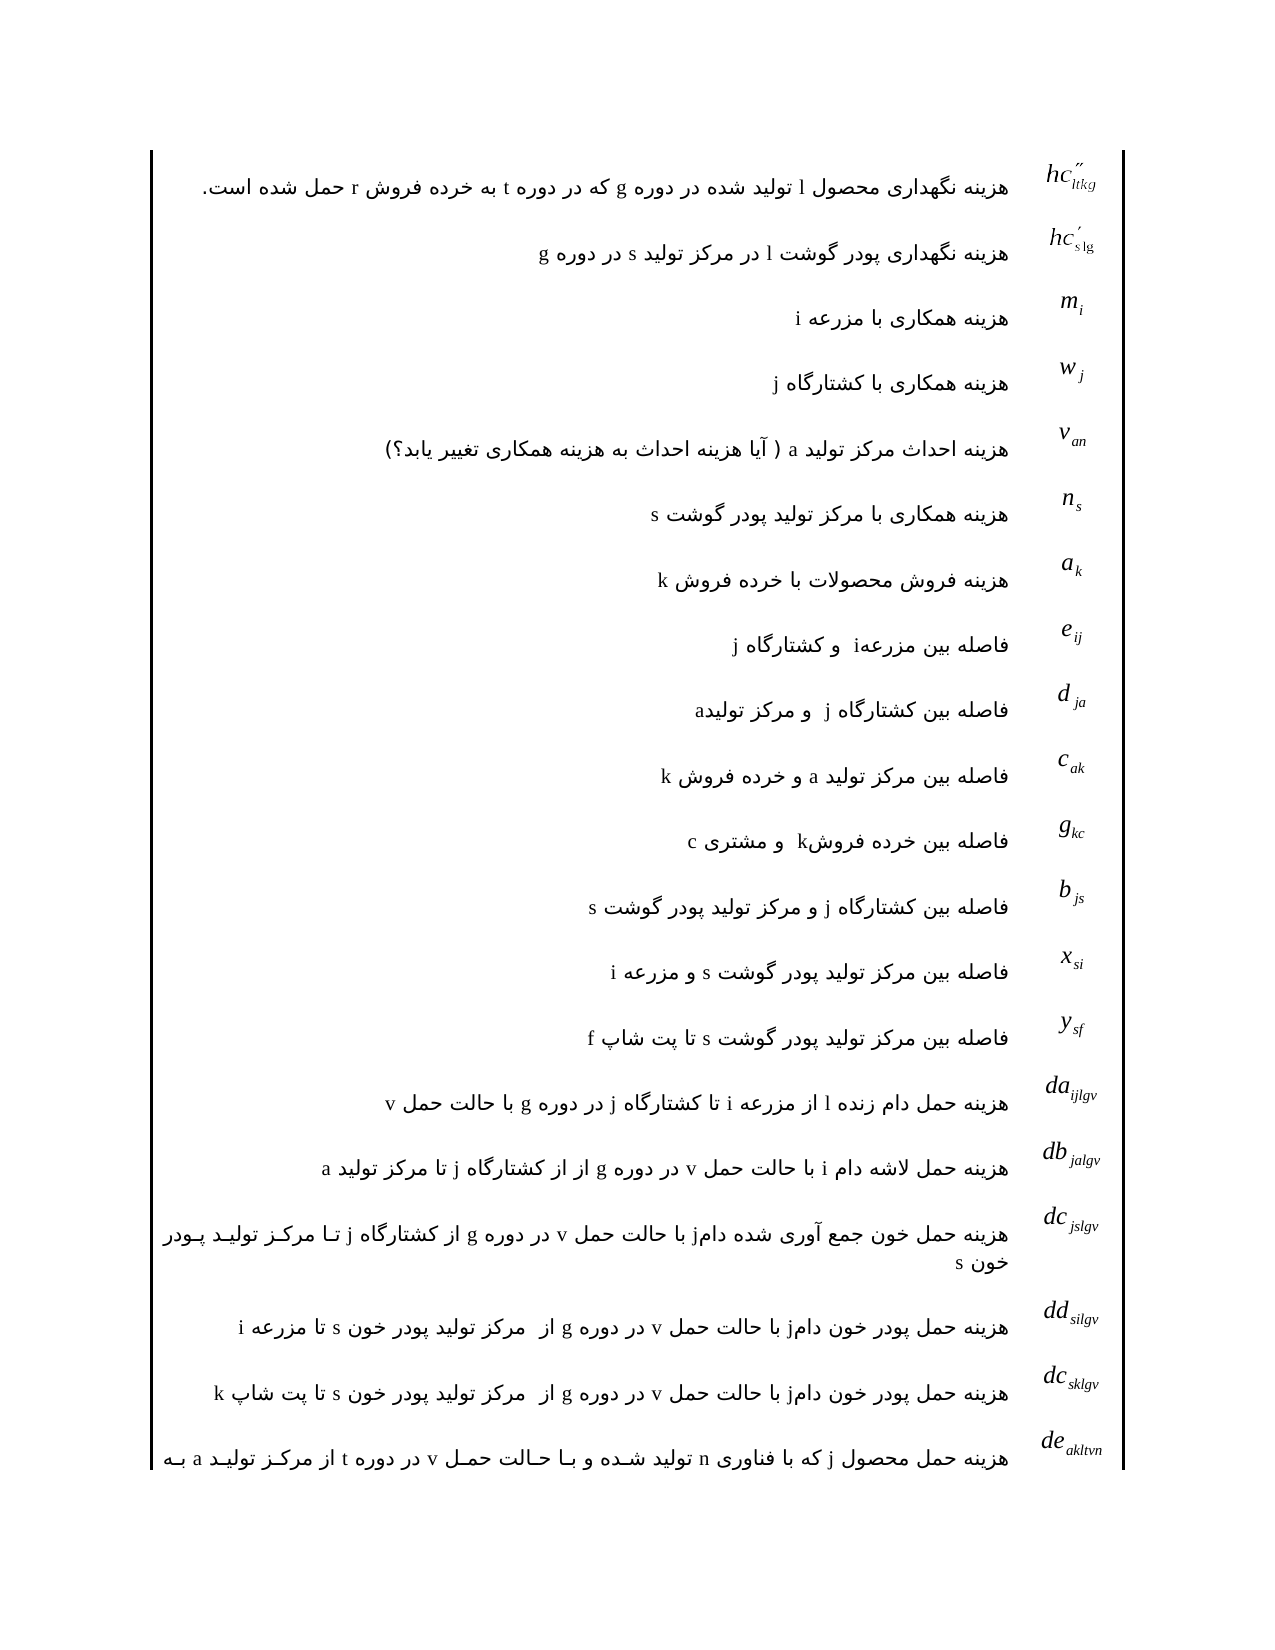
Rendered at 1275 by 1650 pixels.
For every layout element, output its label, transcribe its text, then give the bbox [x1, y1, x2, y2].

table_cell فاصله بین مرکز تولید پودر گوشت s و مزرعه i [153, 935, 1020, 1000]
table_cell [1020, 608, 1122, 673]
table_cell هزینه نگهداری پودر گوشت l در مرکز تولید s در دوره g [153, 215, 1020, 281]
table_cell فاصله بین کشتارگاه j و مرکز تولیدa [153, 673, 1020, 739]
table_cell [1020, 870, 1122, 935]
table_cell [1020, 215, 1122, 281]
table_cell هزینه نگهداری محصول l تولید شده در دوره g که در دوره t به خرده فروش r حمل شده است. [153, 150, 1020, 215]
table_cell هزینه حمل پودر خون دامj با حالت حمل v در دوره g از مرکز تولید پودر خون s تا مزرعه i [153, 1290, 1020, 1355]
table_cell [1020, 673, 1122, 739]
table_cell [1020, 1290, 1122, 1355]
table_cell هزینه احداث مرکز تولید a ( آیا هزینه احداث به هزینه همکاری تغییر یابد؟) [153, 412, 1020, 477]
table_cell [1020, 1197, 1122, 1290]
table_cell [1020, 804, 1122, 869]
table_cell هزینه همکاری با مرکز تولید پودر گوشت s [153, 477, 1020, 542]
table_cell [1020, 412, 1122, 477]
table_cell [1020, 1421, 1122, 1470]
table_cell فاصله بین کشتارگاه j و مرکز تولید پودر گوشت s [153, 870, 1020, 935]
table_cell [1020, 1355, 1122, 1421]
table_cell فاصله بین مرکز تولید a و خرده فروش k [153, 739, 1020, 804]
table_cell فاصله بین خرده فروشk و مشتری c [153, 804, 1020, 869]
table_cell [153, 1421, 1020, 1470]
table_cell [1020, 477, 1122, 542]
table_cell هزینه حمل خون جمع آوری شده دامj با حالت حمل v در دوره g از کشتارگاه j تا مرکز تولید پودر خون s [153, 1197, 1020, 1290]
table_cell [1020, 543, 1122, 608]
table_cell [1020, 150, 1122, 215]
table_cell فاصله بین مزرعهi و کشتارگاه j [153, 608, 1020, 673]
table_cell [1020, 281, 1122, 346]
table_cell [1020, 739, 1122, 804]
table_cell [1020, 1066, 1122, 1131]
table_cell هزینه حمل دام زنده l از مزرعه i تا کشتارگاه j در دوره g با حالت حمل v [153, 1066, 1020, 1131]
table_cell [1020, 1131, 1122, 1197]
table_cell هزینه همکاری با کشتارگاه j [153, 346, 1020, 412]
table_cell هزینه همکاری با مزرعه i [153, 281, 1020, 346]
table_cell هزینه حمل پودر خون دامj با حالت حمل v در دوره g از مرکز تولید پودر خون s تا پت شاپ k [153, 1355, 1020, 1421]
table_cell [1020, 1000, 1122, 1066]
table_cell [1020, 935, 1122, 1000]
table_cell [1020, 346, 1122, 412]
table_cell فاصله بین مرکز تولید پودر گوشت s تا پت شاپ f [153, 1000, 1020, 1066]
table_cell هزینه فروش محصولات با خرده فروش k [153, 543, 1020, 608]
table_cell هزینه حمل لاشه دام i با حالت حمل v در دوره g از از کشتارگاه j تا مرکز تولید a [153, 1131, 1020, 1197]
